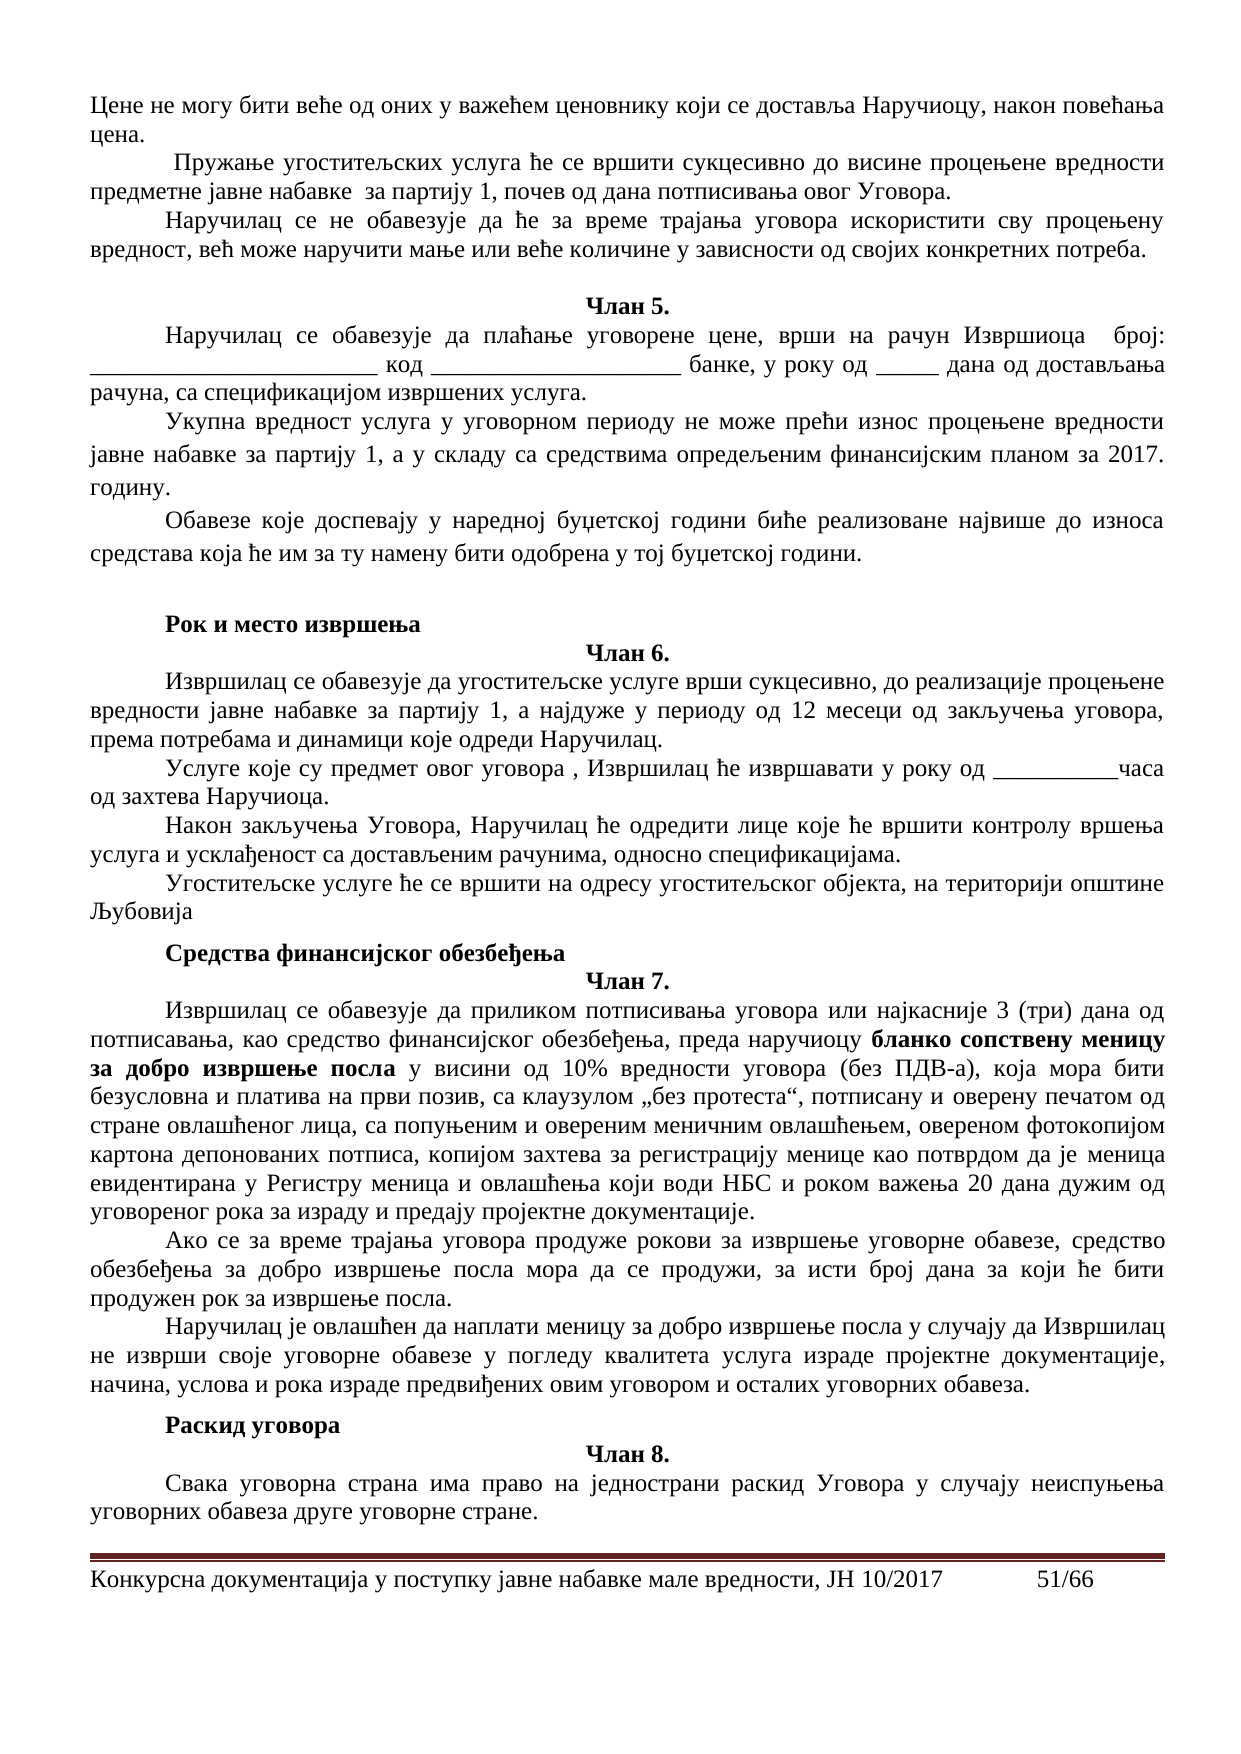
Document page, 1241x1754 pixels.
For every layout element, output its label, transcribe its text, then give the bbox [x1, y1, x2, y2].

text Угоститељске услуге ће се вршити на одресу угоститељског објекта, на територији општине Љубовија [90, 868, 1165, 925]
text Наручилац се обавезује да плаћање уговорене цене, врши на рачун Извршиоца број: _______________________ код ____________________ банке, у року од _____ дана од достављања рачуна, са спецификацијом извршених услуга. [90, 320, 1165, 406]
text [90, 90, 1165, 147]
text Свака уговорна страна има право на једнострани раскид Уговора у случају неиспуњења уговорних обавеза друге уговорне стране. [90, 1468, 1165, 1525]
text Извршилац се обавезује да приликом потписивања уговора или најкасније 3 (три) дана од потписавања, као средство финансијског обезбеђења, преда наручиоцу бланко сопствену меницу за добро извршење посла у висини од 10% вредности уговора (без ПДВ-а), која мора бити безусловна и платива на први позив, са клаузулом „без протеста“, потписану и оверену печатом од стране овлашћеног лица, са попуњеним и овереним меничним овлашћењем, овереном фотокопијом картона депонованих потписа, копијом захтева за регистрацију менице као потврдом да је меница евидентирана у Регистру меница и овлашћења који води НБС и роком важења 20 дана дужим од уговореног рока за израду и предају пројектне документације. [90, 995, 1165, 1225]
text Наручилац се не обавезује да ће за време трајања уговора искористити сву процењену вредност, већ може наручити мање или веће количине у зависности од својих конкретних потреба. [90, 205, 1165, 262]
text Члан 8. [90, 1439, 1165, 1468]
text Члан 5. [90, 291, 1165, 320]
text Раскид уговора [90, 1410, 1165, 1439]
text Члан 7. [90, 966, 1165, 995]
text Обавезе које доспевају у наредној буџетској години биће реализоване највише до износа средстава која ће им за ту намену бити одобрена у тој буџетској години. [90, 505, 1165, 567]
text Рок и место извршења [90, 609, 1165, 638]
text Извршилац се обавезује да угоститељске услуге врши сукцесивно, до реализације процењене вредности јавне набавке за партију 1, а најдуже у периоду од 12 месеци од закључења уговора, према потребама и динамици које одреди Наручилац. [90, 666, 1165, 753]
text Ако се за време трајања уговора продуже рокови за извршење уговорне обавезе, средство обезбеђења за добро извршење посла мора да се продужи, за исти број дана за који ће бити продужен рок за извршење посла. [90, 1225, 1165, 1311]
text Пружање угоститељских услуга ће се вршити сукцесивно до висине процењене вредности предметне јавне набавке за партију 1, почев од дана потписивања овог Уговора. [90, 147, 1165, 205]
text Наручилац је овлашћен да наплати меницу за добро извршење посла у случају да Извршилац не изврши своје уговорне обавезе у погледу квалитета услуга израде пројектне документације, начина, услова и рока израде предвиђених овим уговором и осталих уговорних обавеза. [90, 1311, 1165, 1398]
text Укупна вредност услуга у уговорном периоду не може прећи износ процењене вредности јавне набавке за партију 1, а у складу са средствима опредељеним финансијским планом за 2017. годину. [90, 406, 1165, 501]
text Средства финансијског обезбеђења [90, 938, 1165, 966]
text Након закључења Уговора, Наручилац ће одредити лице које ће вршити контролу вршења услуга и усклађеност са достављеним рачунима, односно спецификацијама. [90, 810, 1165, 868]
text Услуге које су предмет овог уговора , Извршилац ће извршавати у року од __________часа од захтева Наручиоца. [90, 753, 1165, 810]
text Члан 6. [90, 638, 1165, 666]
